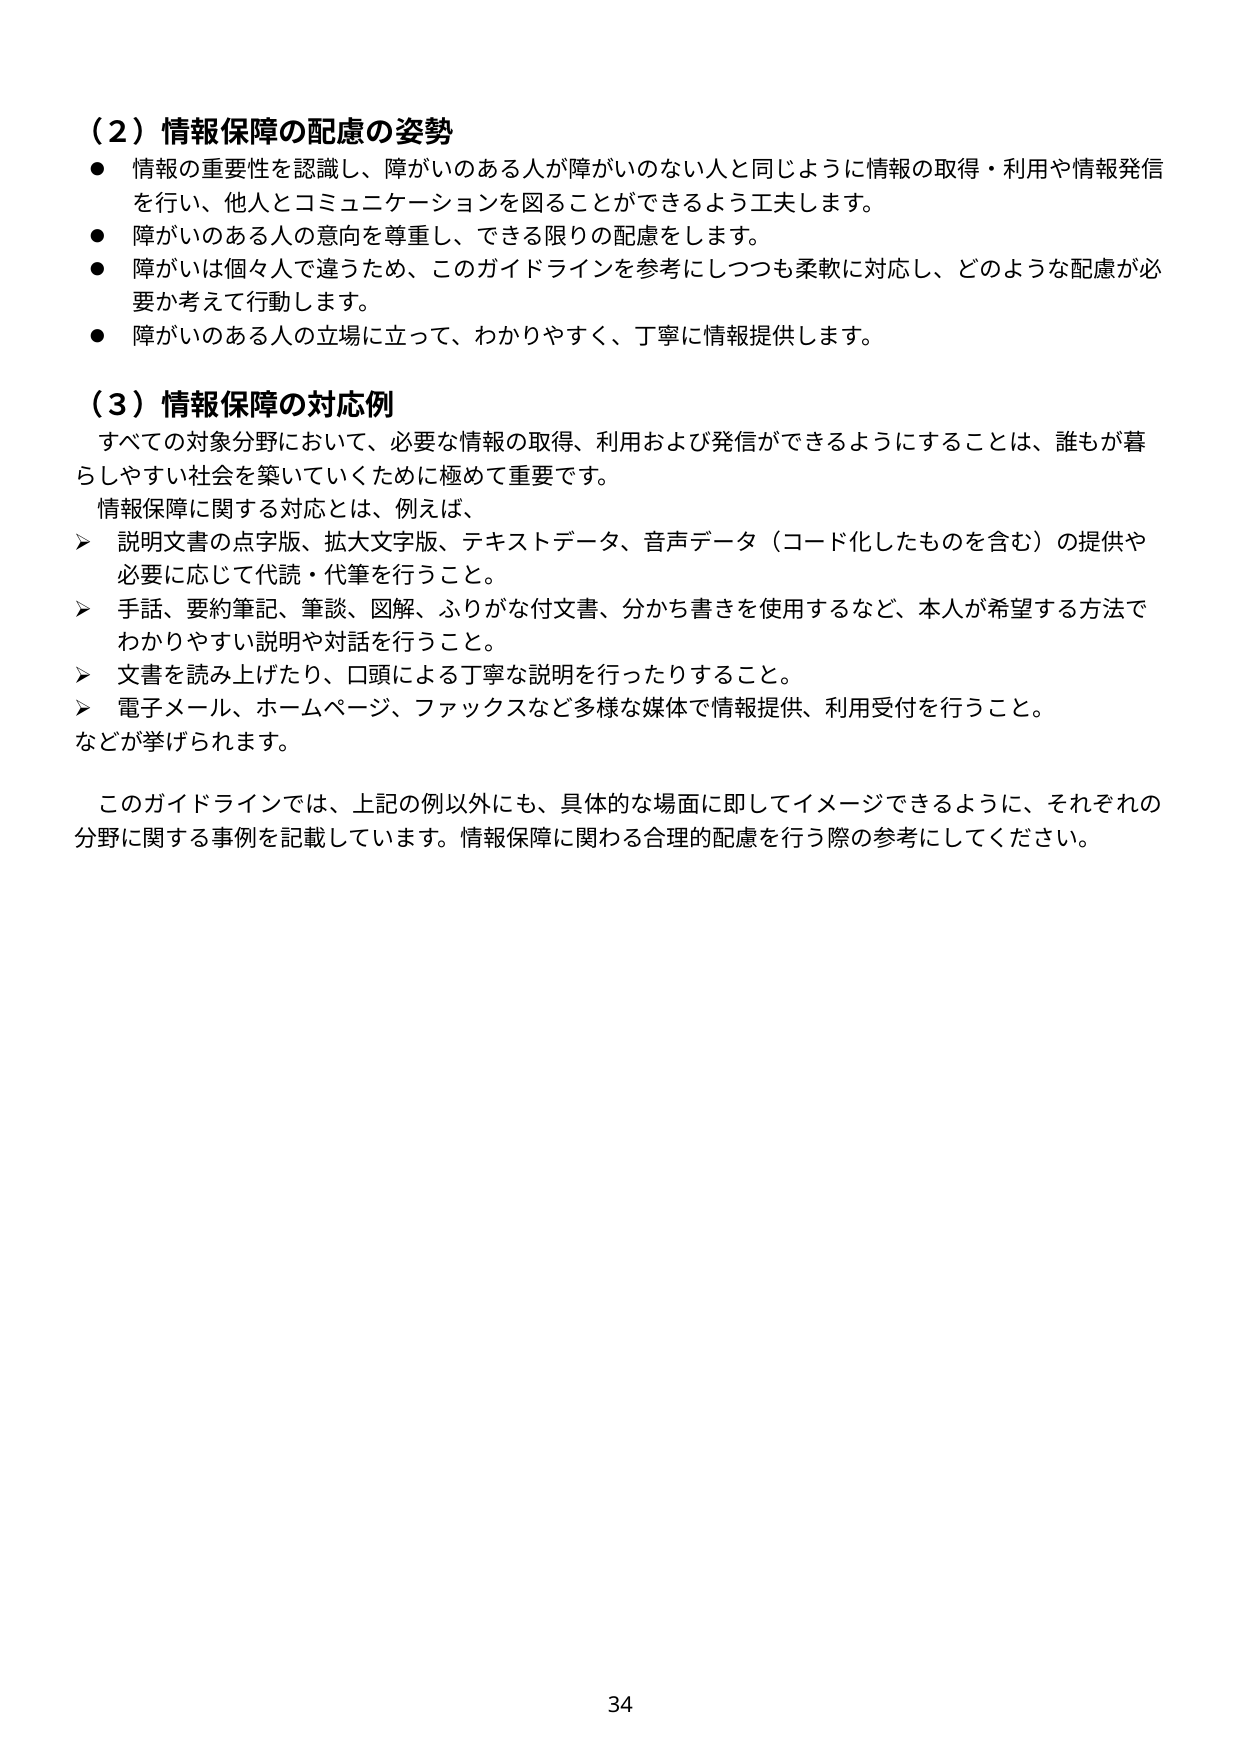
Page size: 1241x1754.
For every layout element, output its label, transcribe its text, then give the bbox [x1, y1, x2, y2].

list 障がいは個々人で違うため、このガイドラインを参考にしつつも柔軟に対応し、どのような配慮が必要か考えて行動します。 [89, 251, 1166, 317]
text （３）情報保障の対応例 [74, 382, 1166, 424]
list 電子メール、ホームページ、ファックスなど多様な媒体で情報提供、利用受付を行うこと。 [74, 690, 1166, 723]
text このガイドラインでは、上記の例以外にも、具体的な場面に即してイメージできるように、それぞれの分野に関する事例を記載しています。情報保障に関わる合理的配慮を行う際の参考にしてください。 [74, 786, 1166, 853]
list 情報の重要性を認識し、障がいのある人が障がいのない人と同じように情報の取得・利用や情報発信を行い、他人とコミュニケーションを図ることができるよう工夫します。 [89, 151, 1166, 218]
list 手話、要約筆記、筆談、図解、ふりがな付文書、分かち書きを使用するなど、本人が希望する方法でわかりやすい説明や対話を行うこと。 [74, 590, 1166, 657]
list 障がいのある人の立場に立って、わかりやすく、丁寧に情報提供します。 [89, 317, 1166, 351]
text すべての対象分野において、必要な情報の取得、利用および発信ができるようにすることは、誰もが暮らしやすい社会を築いていくために極めて重要です。 [74, 424, 1166, 491]
list 説明文書の点字版、拡大文字版、テキストデータ、音声データ（コード化したものを含む）の提供や必要に応じて代読・代筆を行うこと。 [74, 524, 1166, 590]
list 障がいのある人の意向を尊重し、できる限りの配慮をします。 [89, 218, 1166, 251]
text （２）情報保障の配慮の姿勢 [74, 109, 1166, 151]
text 情報保障に関する対応とは、例えば、 [74, 491, 1166, 524]
text などが挙げられます。 [74, 723, 1166, 757]
list 文書を読み上げたり、口頭による丁寧な説明を行ったりすること。 [74, 657, 1166, 690]
